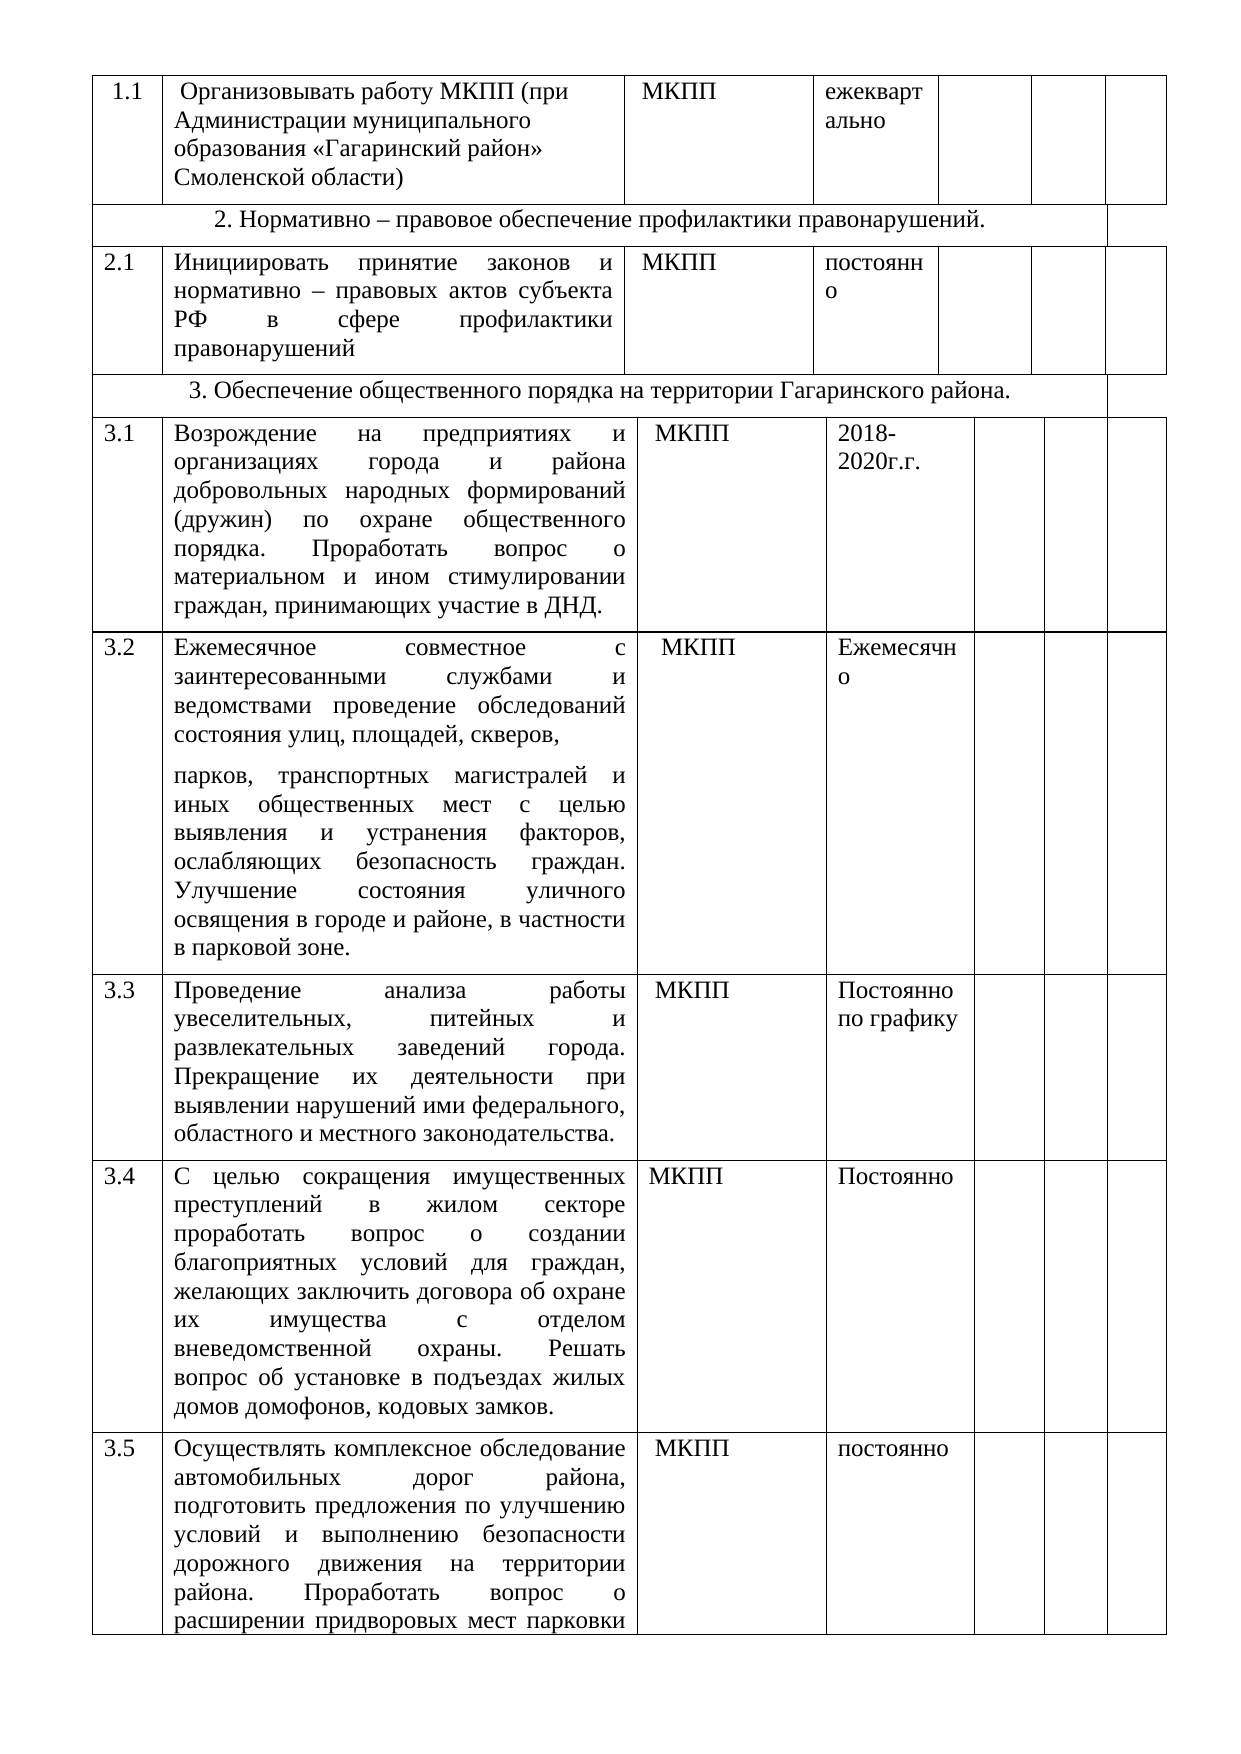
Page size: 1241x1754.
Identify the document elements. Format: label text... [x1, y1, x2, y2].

table_cell [975, 633, 1044, 974]
table_cell [1045, 633, 1107, 974]
table_cell [1108, 633, 1166, 974]
table_cell МКПП [625, 247, 813, 374]
table_header [939, 76, 1031, 203]
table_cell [163, 1433, 637, 1634]
table_header Организовывать работу МКПП (при Администрации муниципального образования «Гагаринский район» Смоленской области) [163, 76, 624, 203]
table_header МКПП [625, 76, 813, 203]
table_cell Постоянно по графику [827, 975, 974, 1160]
table_cell 2. Нормативно – правовое обеспечение профилактики правонарушений. [93, 205, 1107, 246]
table_cell [1108, 975, 1166, 1160]
table_header ежеквартально [814, 76, 938, 203]
table_cell МКПП [638, 1433, 826, 1634]
table_cell 3.1 [93, 418, 162, 631]
table_cell 3. Обеспечение общественного порядка на территории Гагаринского района. [93, 375, 1107, 417]
table_cell [939, 247, 1031, 374]
table_cell МКПП [638, 633, 826, 974]
table_cell [1045, 1433, 1107, 1634]
table_header 1.1 [93, 76, 162, 203]
table_cell постоянно [814, 247, 938, 374]
table_cell МКПП [638, 975, 826, 1160]
table_cell 2.1 [93, 247, 162, 374]
table_cell 3.5 [93, 1433, 162, 1634]
table_cell [975, 975, 1044, 1160]
table_cell Возрождение на предприятиях и организациях города и района добровольных народных формирований (дружин) по охране общественного порядка. Проработать вопрос о материальном и ином стимулировании граждан, принимающих участие в ДНД. [163, 418, 637, 631]
table_cell [1045, 1161, 1107, 1432]
table_cell [975, 1161, 1044, 1432]
table_cell [1032, 247, 1105, 374]
table_cell МКПП [638, 418, 826, 631]
table_cell 3.4 [93, 1161, 162, 1432]
table_cell 3.2 [93, 633, 162, 974]
table_header [1032, 76, 1105, 203]
table_cell Проведение анализа работы увеселительных, питейных и развлекательных заведений города. Прекращение их деятельности при выявлении нарушений ими федерального, областного и местного законодательства. [163, 975, 637, 1160]
table_cell [1106, 247, 1166, 374]
table_cell [975, 418, 1044, 631]
table_header [1106, 76, 1166, 203]
table_cell 2018- 2020г.г. [827, 418, 974, 631]
table_cell [1108, 1433, 1166, 1634]
table_cell Ежемесячно [827, 633, 974, 974]
table_cell Постоянно [827, 1161, 974, 1432]
table_cell [1108, 1161, 1166, 1432]
table_cell постоянно [827, 1433, 974, 1634]
table_cell Инициировать принятие законов и нормативно – правовых актов субъекта РФ в сфере профилактики правонарушений [163, 247, 624, 374]
table_cell Ежемесячное совместное с заинтересованными службами и ведомствами проведение обследований состояния улиц, площадей, скверов, парков, транспортных магистралей и иных общественных мест с целью выявления и устранения факторов, ослабляющих безопасность граждан. Улучшение состояния уличного освящения в городе и районе, в частности в парковой зоне. [163, 633, 637, 974]
table_cell МКПП [638, 1161, 826, 1432]
table_cell [1045, 418, 1107, 631]
table_cell 3.3 [93, 975, 162, 1160]
table_cell [1108, 418, 1166, 631]
table_cell [975, 1433, 1044, 1634]
table_cell С целью сокращения имущественных преступлений в жилом секторе проработать вопрос о создании благоприятных условий для граждан, желающих заключить договора об охране их имущества с отделом вневедомственной охраны. Решать вопрос об установке в подъездах жилых домов домофонов, кодовых замков. [163, 1161, 637, 1432]
table_cell [1045, 975, 1107, 1160]
